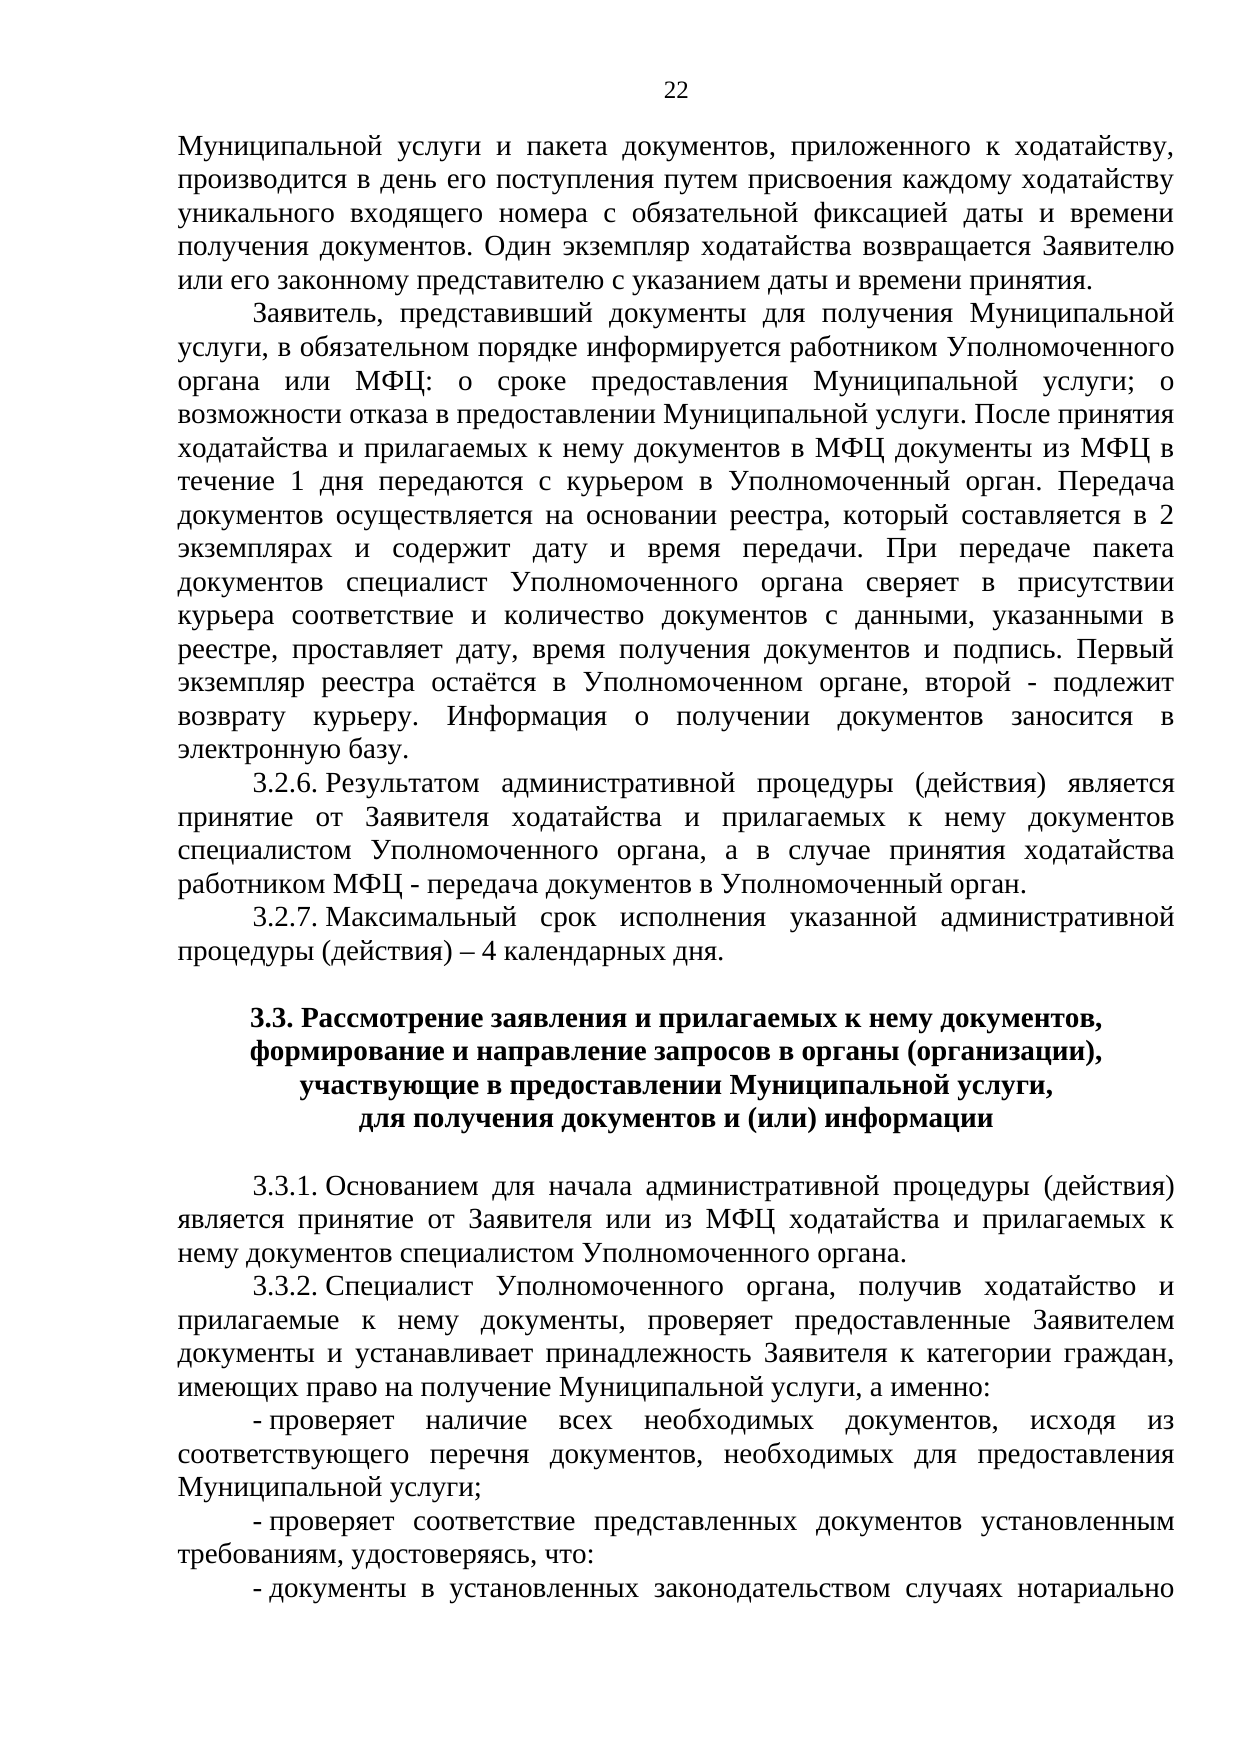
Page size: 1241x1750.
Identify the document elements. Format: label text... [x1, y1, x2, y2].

text 3.3.1. Основанием для начала административной процедуры (действия) является принятие от Заявителя или из МФЦ ходатайства и прилагаемых к нему документов специалистом Уполномоченного органа. [177, 1168, 1175, 1268]
text - проверяет соответствие представленных документов установленным требованиям, удостоверяясь, что: [177, 1503, 1175, 1570]
subtitle для получения документов и (или) информации [177, 1101, 1175, 1134]
subtitle 3.3. Рассмотрение заявления и прилагаемых к нему документов, формирование и направление запросов в органы (организации), участвующие в предоставлении Муниципальной услуги, [177, 1000, 1175, 1101]
text 3.2.7. Максимальный срок исполнения указанной административной процедуры (действия) – 4 календарных дня. [177, 899, 1175, 966]
text 3.2.6. Результатом административной процедуры (действия) является принятие от Заявителя ходатайства и прилагаемых к нему документов специалистом Уполномоченного органа, а в случае принятия ходатайства работником МФЦ - передача документов в Уполномоченный орган. [177, 765, 1175, 899]
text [177, 1570, 1175, 1604]
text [177, 128, 1175, 296]
text Заявитель, представивший документы для получения Муниципальной услуги, в обязательном порядке информируется работником Уполномоченного органа или МФЦ: о сроке предоставления Муниципальной услуги; о возможности отказа в предоставлении Муниципальной услуги. После принятия ходатайства и прилагаемых к нему документов в МФЦ документы из МФЦ в течение 1 дня передаются с курьером в Уполномоченный орган. Передача документов осуществляется на основании реестра, который составляется в 2 экземплярах и содержит дату и время передачи. При передаче пакета документов специалист Уполномоченного органа сверяет в присутствии курьера соответствие и количество документов с данными, указанными в реестре, проставляет дату, время получения документов и подпись. Первый экземпляр реестра остаётся в Уполномоченном органе, второй - подлежит возврату курьеру. Информация о получении документов заносится в электронную базу. [177, 296, 1175, 765]
text 3.3.2. Специалист Уполномоченного органа, получив ходатайство и прилагаемые к нему документы, проверяет предоставленные Заявителем документы и устанавливает принадлежность Заявителя к категории граждан, имеющих право на получение Муниципальной услуги, а именно: [177, 1268, 1175, 1402]
text - проверяет наличие всех необходимых документов, исходя из соответствующего перечня документов, необходимых для предоставления Муниципальной услуги; [177, 1402, 1175, 1503]
